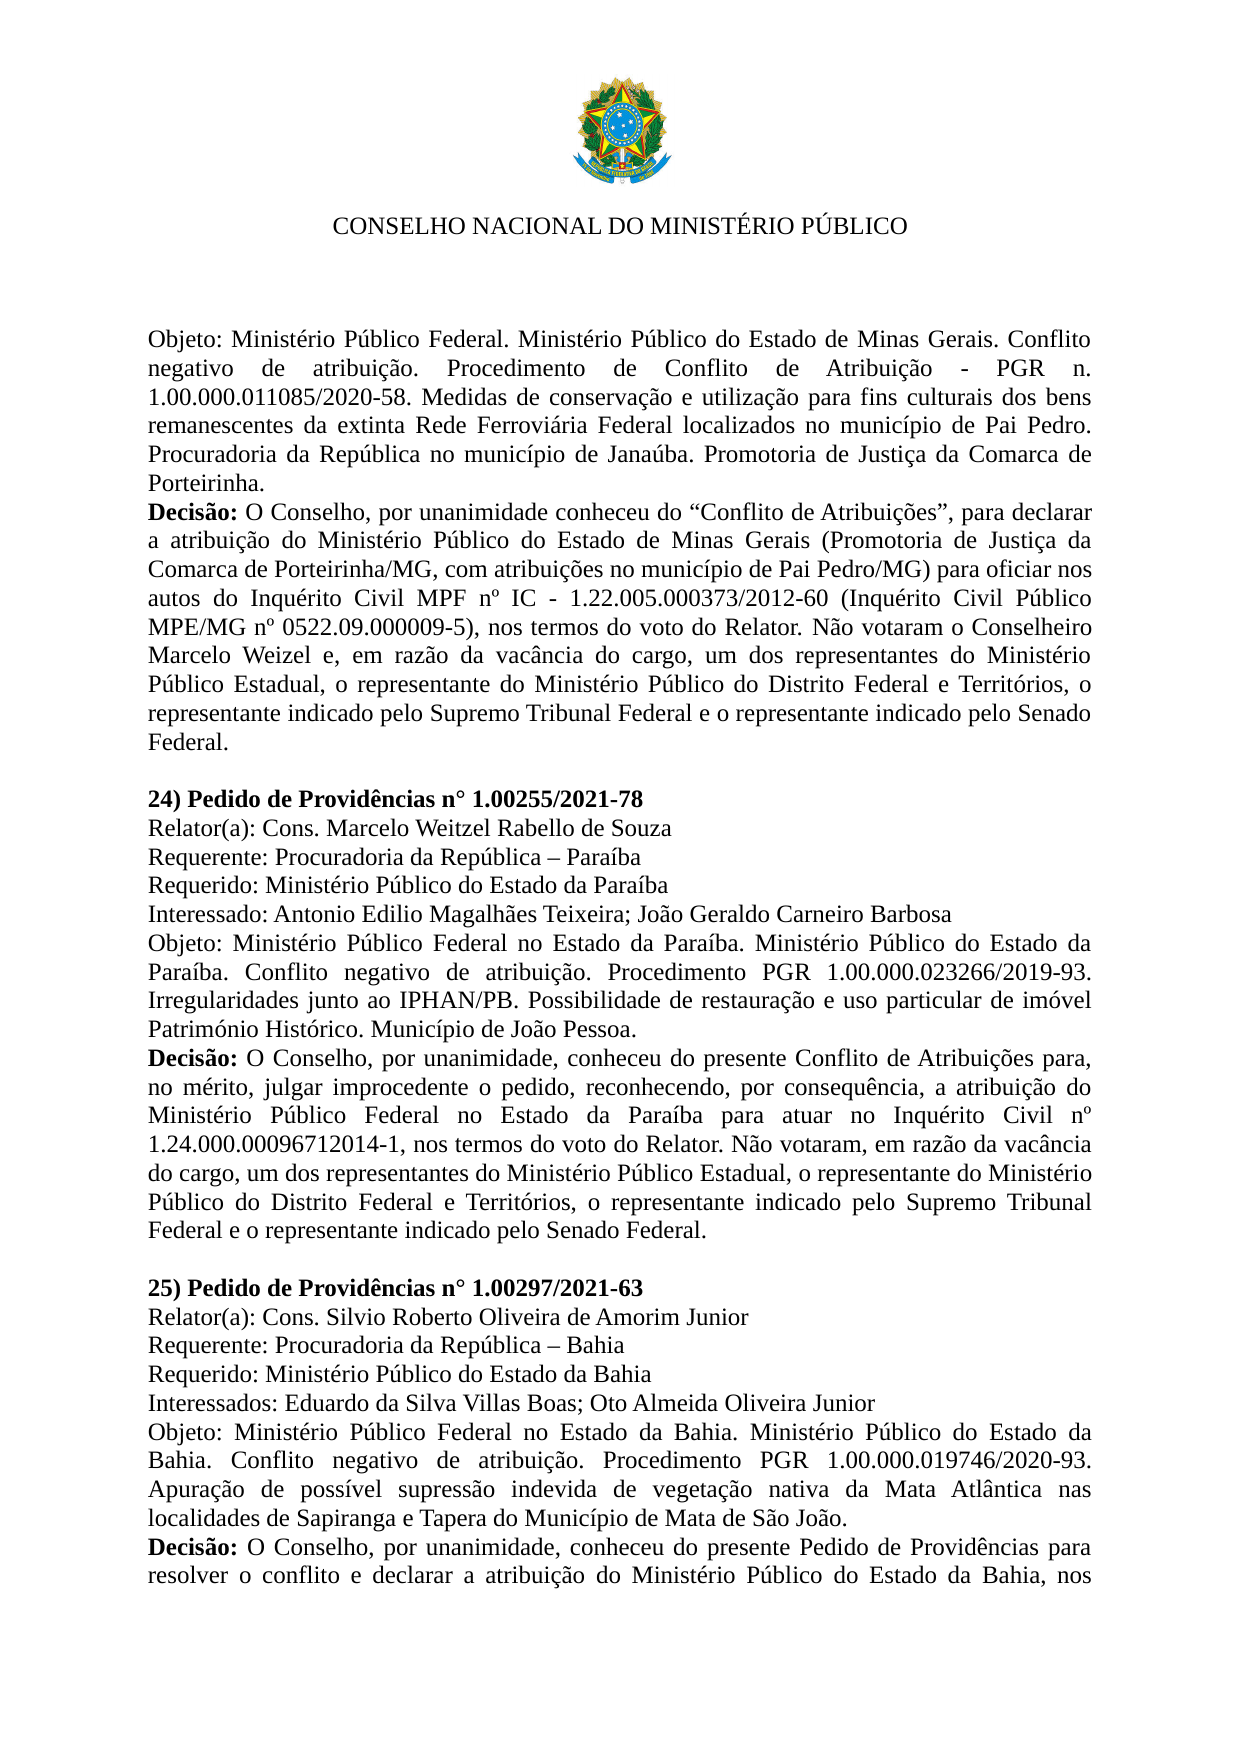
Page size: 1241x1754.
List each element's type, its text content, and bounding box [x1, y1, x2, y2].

text Objeto: Ministério Público Federal no Estado da Paraíba. Ministério Público do Estado da Paraíba. Conflito negativo de atribuição. Procedimento PGR 1.00.000.023266/2019-93. Irregularidades junto ao IPHAN/PB. Possibilidade de restauração e uso particular de imóvel Património Histórico. Município de João Pessoa. [148, 928, 1093, 1043]
text Interessado: Antonio Edilio Magalhães Teixeira; João Geraldo Carneiro Barbosa [148, 899, 1093, 928]
text 25) Pedido de Providências n° 1.00297/2021-63 [148, 1273, 1093, 1302]
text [148, 1532, 1093, 1589]
text Relator(a): Cons. Silvio Roberto Oliveira de Amorim Junior [148, 1302, 1093, 1331]
text Requerido: Ministério Público do Estado da Bahia [148, 1359, 1093, 1388]
text Requerente: Procuradoria da República – Bahia [148, 1331, 1093, 1359]
text Decisão: O Conselho, por unanimidade, conheceu do presente Conflito de Atribuições para, no mérito, julgar improcedente o pedido, reconhecendo, por consequência, a atribuição do Ministério Público Federal no Estado da Paraíba para atuar no Inquérito Civil nº 1.24.000.00096712014-1, nos termos do voto do Relator. Não votaram, em razão da vacância do cargo, um dos representantes do Ministério Público Estadual, o representante do Ministério Público do Distrito Federal e Territórios, o representante indicado pelo Supremo Tribunal Federal e o representante indicado pelo Senado Federal. [148, 1043, 1093, 1244]
text Relator(a): Cons. Marcelo Weitzel Rabello de Souza [148, 813, 1093, 842]
text 24) Pedido de Providências n° 1.00255/2021-78 [148, 784, 1093, 813]
text Interessados: Eduardo da Silva Villas Boas; Oto Almeida Oliveira Junior [148, 1388, 1093, 1417]
text Decisão: O Conselho, por unanimidade conheceu do “Conflito de Atribuições”, para declarar a atribuição do Ministério Público do Estado de Minas Gerais (Promotoria de Justiça da Comarca de Porteirinha/MG, com atribuições no município de Pai Pedro/MG) para oficiar nos autos do Inquérito Civil MPF nº IC - 1.22.005.000373/2012-60 (Inquérito Civil Público MPE/MG nº 0522.09.000009-5), nos termos do voto do Relator. Não votaram o Conselheiro Marcelo Weizel e, em razão da vacância do cargo, um dos representantes do Ministério Público Estadual, o representante do Ministério Público do Distrito Federal e Territórios, o representante indicado pelo Supremo Tribunal Federal e o representante indicado pelo Senado Federal. [148, 497, 1093, 756]
text Requerente: Procuradoria da República – Paraíba [148, 842, 1093, 871]
text Objeto: Ministério Público Federal. Ministério Público do Estado de Minas Gerais. Conflito negativo de atribuição. Procedimento de Conflito de Atribuição - PGR n. 1.00.000.011085/2020-58. Medidas de conservação e utilização para fins culturais dos bens remanescentes da extinta Rede Ferroviária Federal localizados no município de Pai Pedro. Procuradoria da República no município de Janaúba. Promotoria de Justiça da Comarca de Porteirinha. [148, 324, 1093, 497]
text Objeto: Ministério Público Federal no Estado da Bahia. Ministério Público do Estado da Bahia. Conflito negativo de atribuição. Procedimento PGR 1.00.000.019746/2020-93. Apuração de possível supressão indevida de vegetação nativa da Mata Atlântica nas localidades de Sapiranga e Tapera do Município de Mata de São João. [148, 1417, 1093, 1532]
text Requerido: Ministério Público do Estado da Paraíba [148, 871, 1093, 899]
